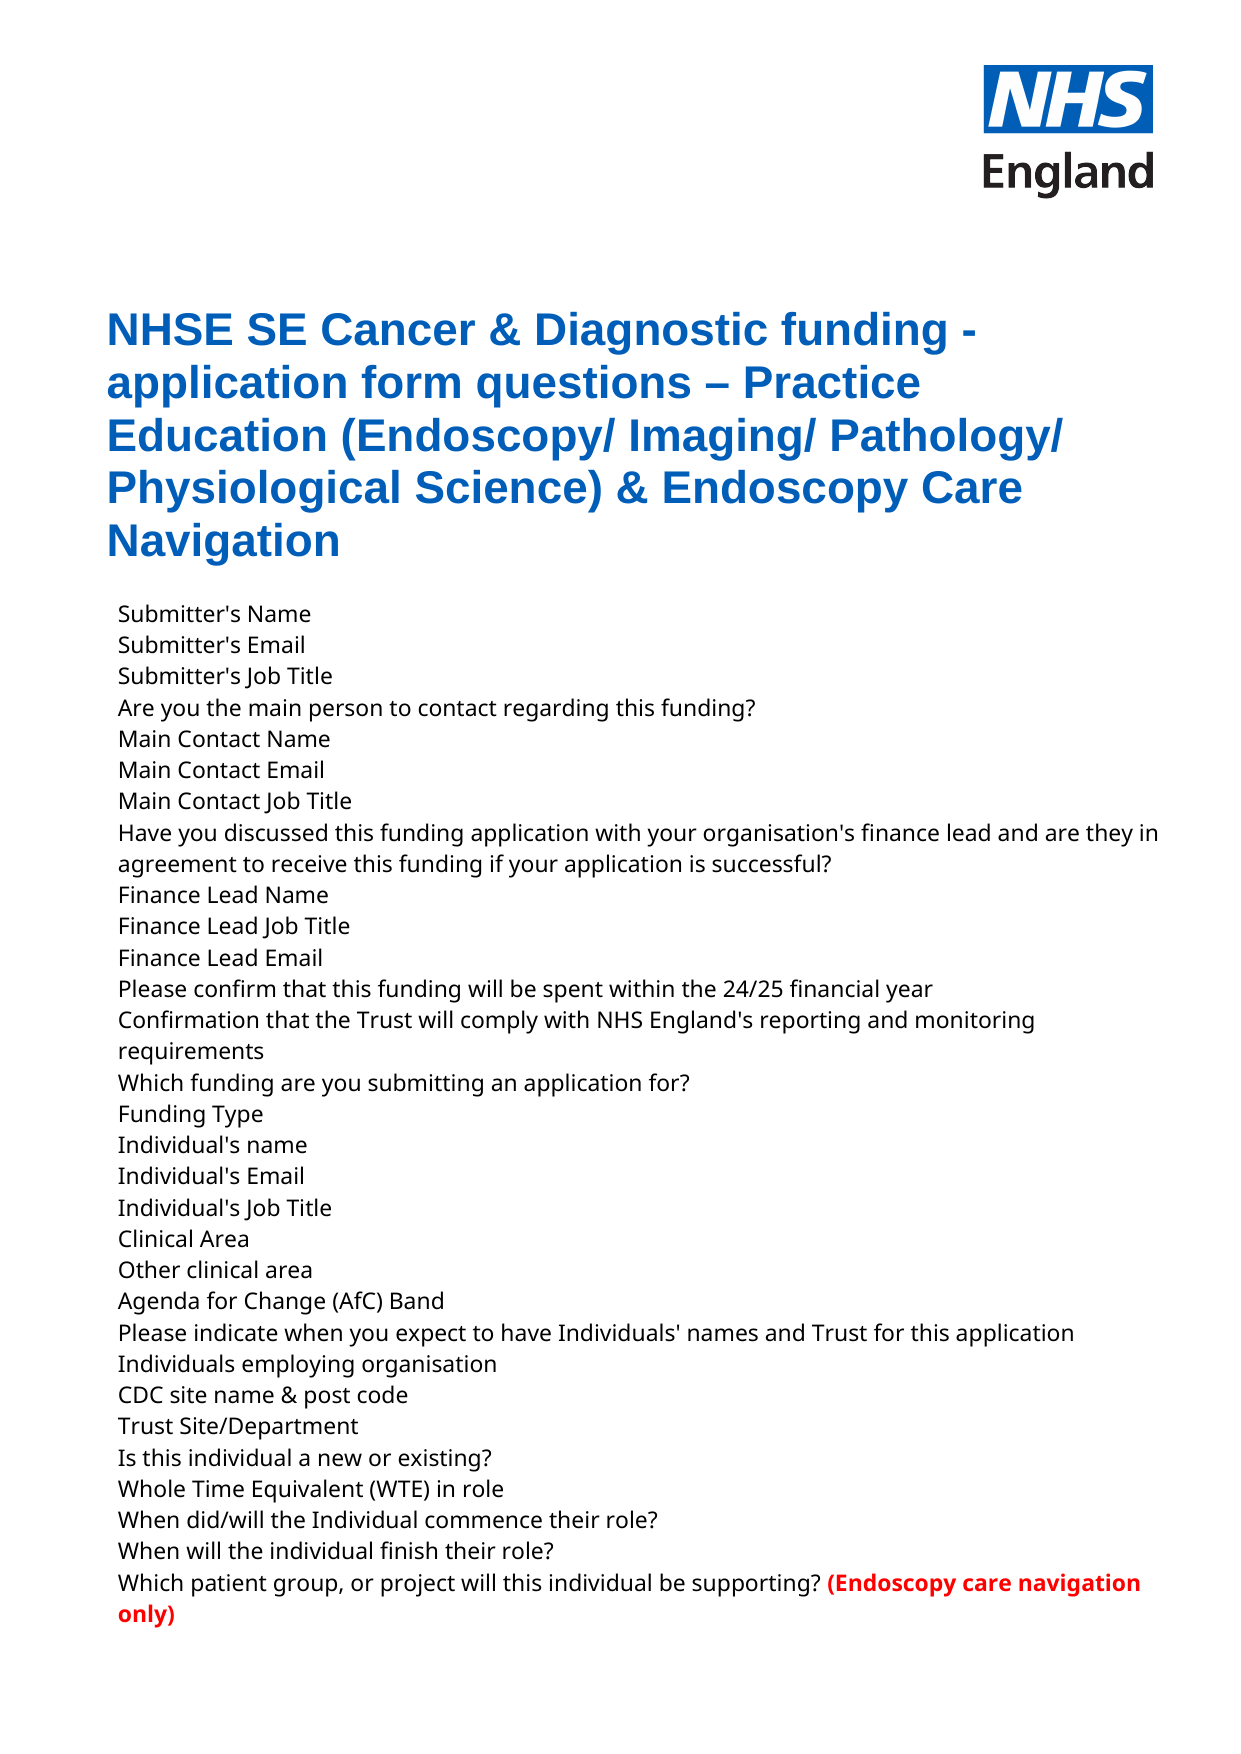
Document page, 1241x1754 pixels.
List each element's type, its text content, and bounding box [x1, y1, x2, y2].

table_cell Clinical Area [106, 1223, 1183, 1254]
table_cell Is this individual a new or existing? [106, 1441, 1183, 1473]
table_cell Submitter's Job Title [106, 660, 1183, 691]
table_cell When will the individual finish their role? [106, 1535, 1183, 1566]
table_cell Main Contact Email [106, 754, 1183, 785]
table_cell Please confirm that this funding will be spent within the 24/25 financial year [106, 973, 1183, 1004]
table_cell Whole Time Equivalent (WTE) in role [106, 1473, 1183, 1504]
table_cell Are you the main person to contact regarding this funding? [106, 691, 1183, 723]
table_cell Trust Site/Department [106, 1410, 1183, 1441]
table_cell Submitter's Email [106, 629, 1183, 660]
table_cell Please indicate when you expect to have Individuals' names and Trust for this application [106, 1316, 1183, 1348]
picture [979, 60, 1159, 203]
table_cell Main Contact Job Title [106, 785, 1183, 816]
table_cell Finance Lead Name [106, 879, 1183, 910]
table_cell Which funding are you submitting an application for? [106, 1066, 1183, 1098]
table_cell Which patient group, or project will this individual be supporting? (Endoscopy care navigation only) [106, 1566, 1183, 1629]
table_cell Other clinical area [106, 1254, 1183, 1285]
table_cell Main Contact Name [106, 723, 1183, 754]
table_cell Confirmation that the Trust will comply with NHS England's reporting and monitoring requirements [106, 1004, 1183, 1066]
table_cell CDC site name & post code [106, 1379, 1183, 1410]
table_cell Finance Lead Email [106, 941, 1183, 973]
table_cell Individual's Email [106, 1160, 1183, 1191]
table_cell Have you discussed this funding application with your organisation's finance lead and are they in agreement to receive this funding if your application is successful? [106, 816, 1183, 879]
table_cell Individuals employing organisation [106, 1348, 1183, 1379]
table_cell When did/will the Individual commence their role? [106, 1504, 1183, 1535]
table_cell Agenda for Change (AfC) Band [106, 1285, 1183, 1316]
table_header Submitter's Name [106, 566, 1183, 629]
table_cell Individual's Job Title [106, 1191, 1183, 1223]
table_cell Individual's name [106, 1129, 1183, 1160]
table_cell Finance Lead Job Title [106, 910, 1183, 941]
table_cell Funding Type [106, 1098, 1183, 1129]
